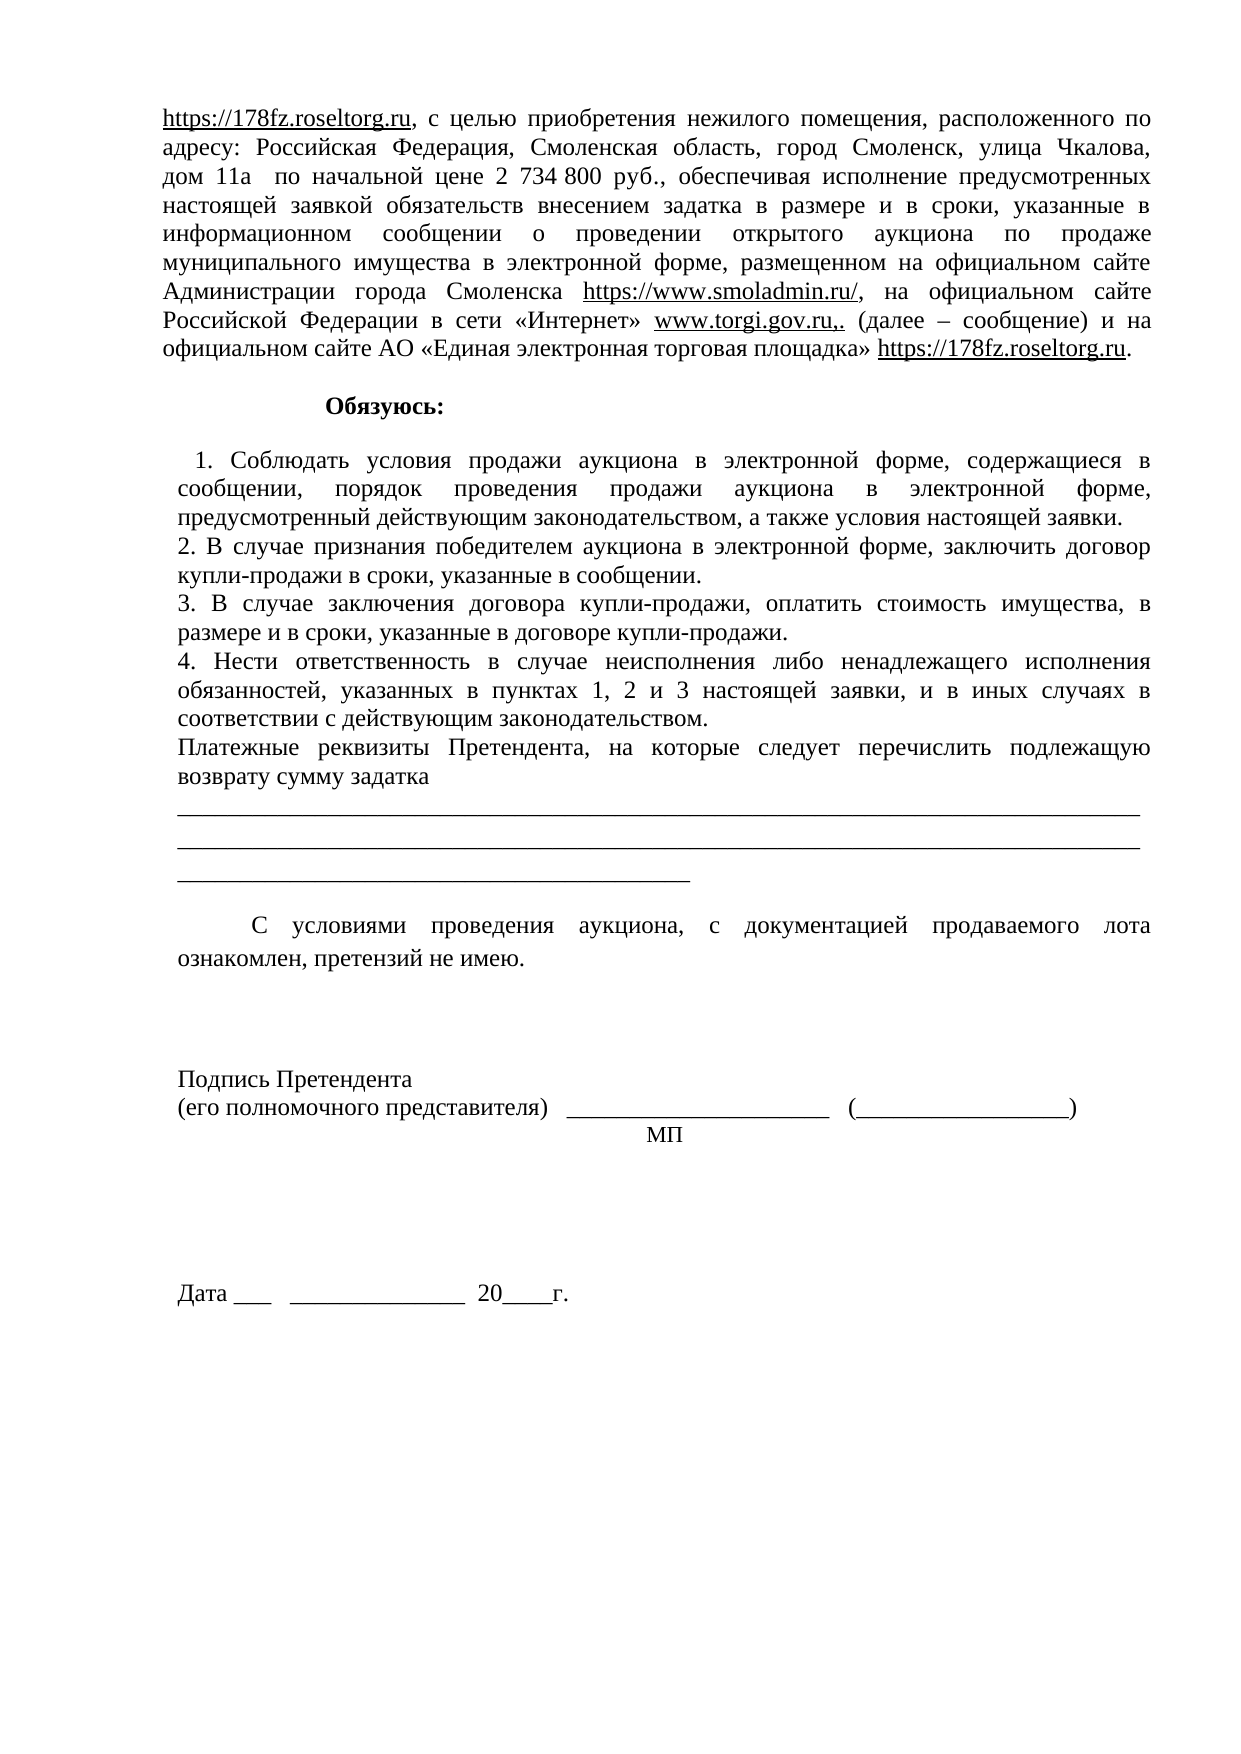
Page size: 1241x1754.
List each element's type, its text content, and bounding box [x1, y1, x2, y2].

text 2. В случае признания победителем аукциона в электронной форме, заключить договор купли-продажи в сроки, указанные в сообщении. [177, 531, 1152, 588]
text ___________________________________________________________________________________________________________________________________________________________________________________________________ [177, 790, 1152, 884]
text (его полномочного представителя) _____________________ (_________________) [177, 1092, 1152, 1121]
text Подпись Претендента [177, 1064, 1152, 1092]
text Платежные реквизиты Претендента, на которые следует перечислить подлежащую возврату сумму задатка [177, 732, 1152, 790]
text Дата ___ ______________ 20____г. [177, 1278, 1152, 1307]
text 4. Нести ответственность в случае неисполнения либо ненадлежащего исполнения обязанностей, указанных в пунктах 1, 2 и 3 настоящей заявки, и в иных случаях в соответствии с действующим законодательством. [177, 646, 1152, 732]
text 1. Соблюдать условия продажи аукциона в электронной форме, содержащиеся в сообщении, порядок проведения продажи аукциона в электронной форме, предусмотренный действующим законодательством, а также условия настоящей заявки. [177, 445, 1152, 531]
text С условиями проведения аукциона, с документацией продаваемого лота ознакомлен, претензий не имею. [177, 910, 1152, 971]
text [162, 103, 1152, 362]
text Обязуюсь: [177, 391, 1152, 420]
text МП [177, 1121, 1152, 1147]
text 3. В случае заключения договора купли-продажи, оплатить стоимость имущества, в размере и в сроки, указанные в договоре купли-продажи. [177, 588, 1152, 646]
